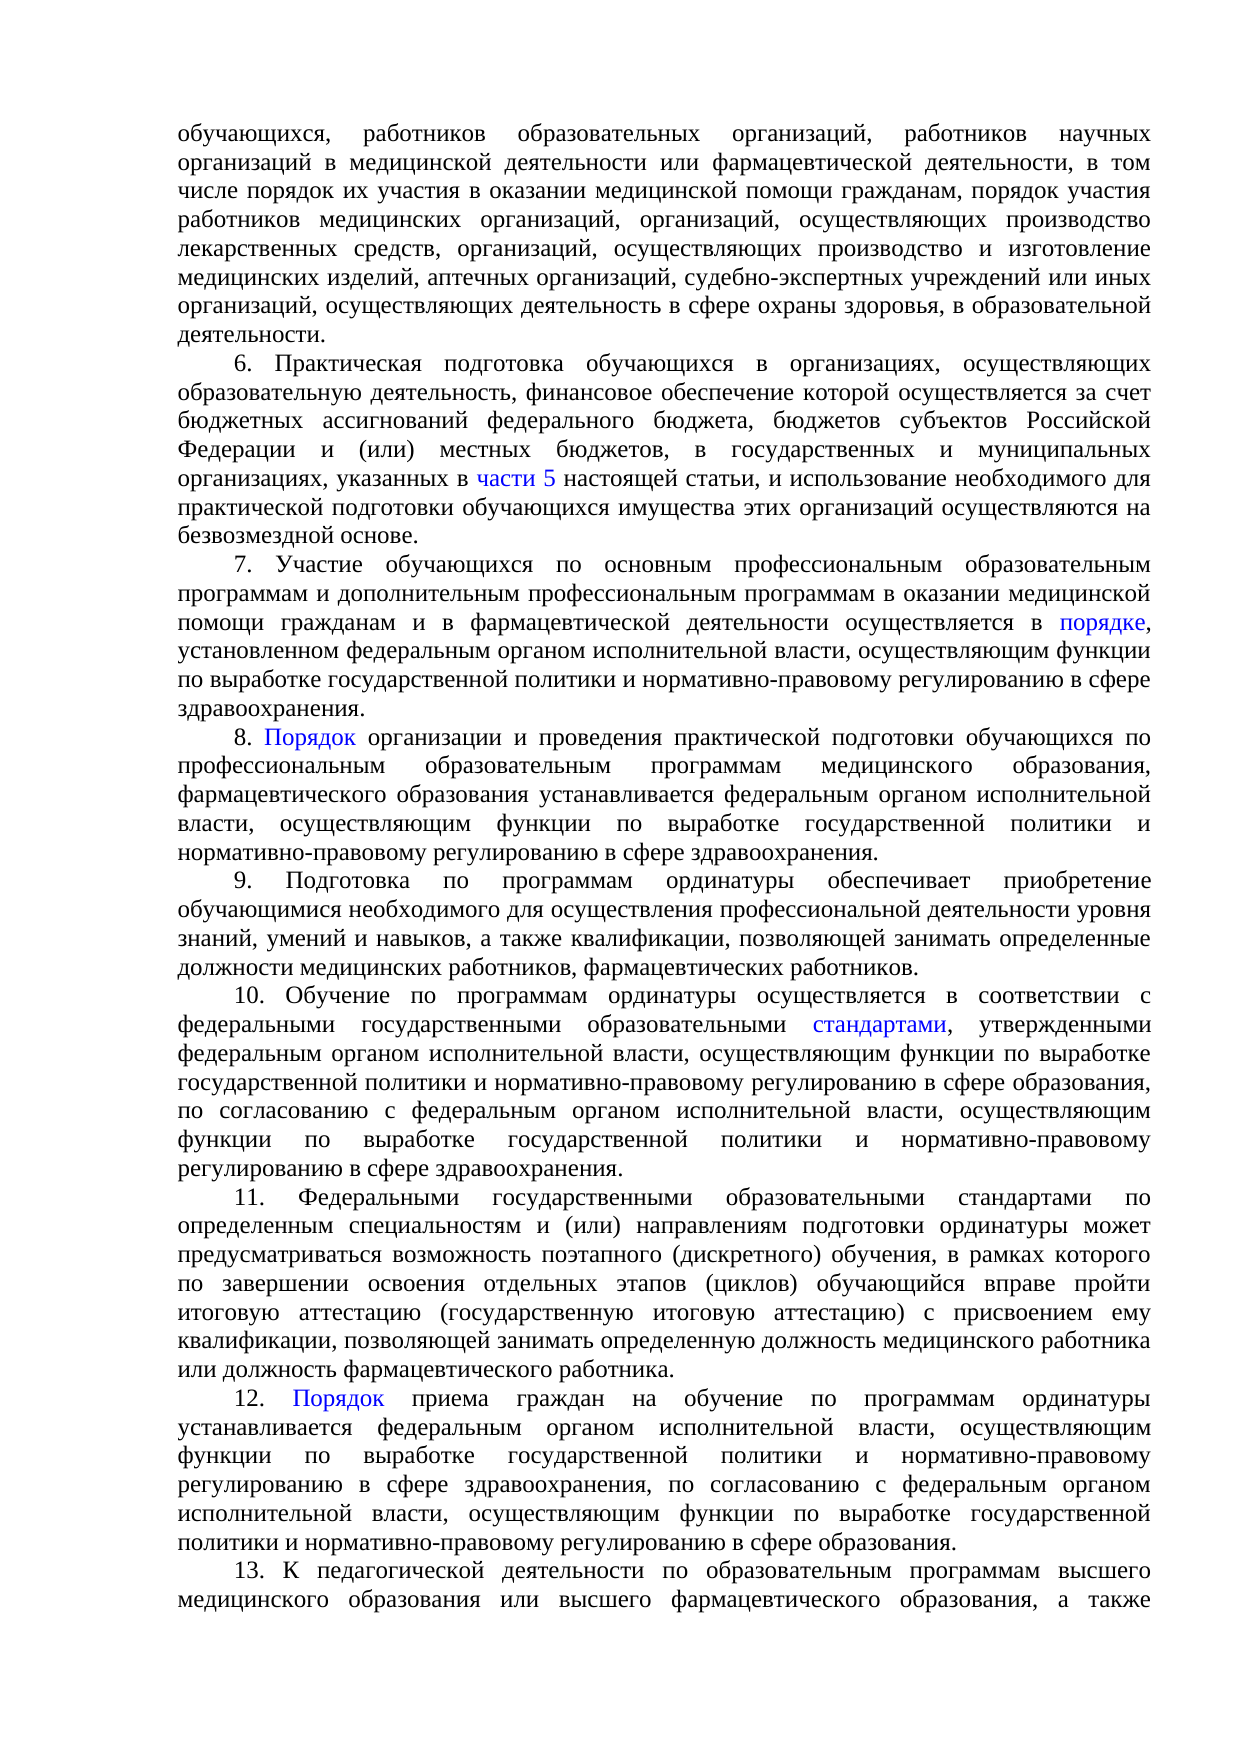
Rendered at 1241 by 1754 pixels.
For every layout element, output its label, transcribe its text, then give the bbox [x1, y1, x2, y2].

text 7. Участие обучающихся по основным профессиональным образовательным программам и дополнительным профессиональным программам в оказании медицинской помощи гражданам и в фармацевтической деятельности осуществляется в порядке, установленном федеральным органом исполнительной власти, осуществляющим функции по выработке государственной политики и нормативно-правовому регулированию в сфере здравоохранения. [177, 549, 1152, 722]
text 11. Федеральными государственными образовательными стандартами по определенным специальностям и (или) направлениям подготовки ординатуры может предусматриваться возможность поэтапного (дискретного) обучения, в рамках которого по завершении освоения отдельных этапов (циклов) обучающийся вправе пройти итоговую аттестацию (государственную итоговую аттестацию) с присвоением ему квалификации, позволяющей занимать определенную должность медицинского работника или должность фармацевтического работника. [177, 1182, 1152, 1383]
text 8. Порядок организации и проведения практической подготовки обучающихся по профессиональным образовательным программам медицинского образования, фармацевтического образования устанавливается федеральным органом исполнительной власти, осуществляющим функции по выработке государственной политики и нормативно-правовому регулированию в сфере здравоохранения. [177, 722, 1152, 866]
text 10. Обучение по программам ординатуры осуществляется в соответствии с федеральными государственными образовательными стандартами, утвержденными федеральным органом исполнительной власти, осуществляющим функции по выработке государственной политики и нормативно-правовому регулированию в сфере образования, по согласованию с федеральным органом исполнительной власти, осуществляющим функции по выработке государственной политики и нормативно-правовому регулированию в сфере здравоохранения. [177, 981, 1152, 1182]
text 9. Подготовка по программам ординатуры обеспечивает приобретение обучающимися необходимого для осуществления профессиональной деятельности уровня знаний, умений и навыков, а также квалификации, позволяющей занимать определенные должности медицинских работников, фармацевтических работников. [177, 866, 1152, 981]
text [177, 1556, 1152, 1613]
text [177, 118, 1152, 348]
text 6. Практическая подготовка обучающихся в организациях, осуществляющих образовательную деятельность, финансовое обеспечение которой осуществляется за счет бюджетных ассигнований федерального бюджета, бюджетов субъектов Российской Федерации и (или) местных бюджетов, в государственных и муниципальных организациях, указанных в части 5 настоящей статьи, и использование необходимого для практической подготовки обучающихся имущества этих организаций осуществляются на безвозмездной основе. [177, 348, 1152, 549]
text 12. Порядок приема граждан на обучение по программам ординатуры устанавливается федеральным органом исполнительной власти, осуществляющим функции по выработке государственной политики и нормативно-правовому регулированию в сфере здравоохранения, по согласованию с федеральным органом исполнительной власти, осуществляющим функции по выработке государственной политики и нормативно-правовому регулированию в сфере образования. [177, 1383, 1152, 1556]
